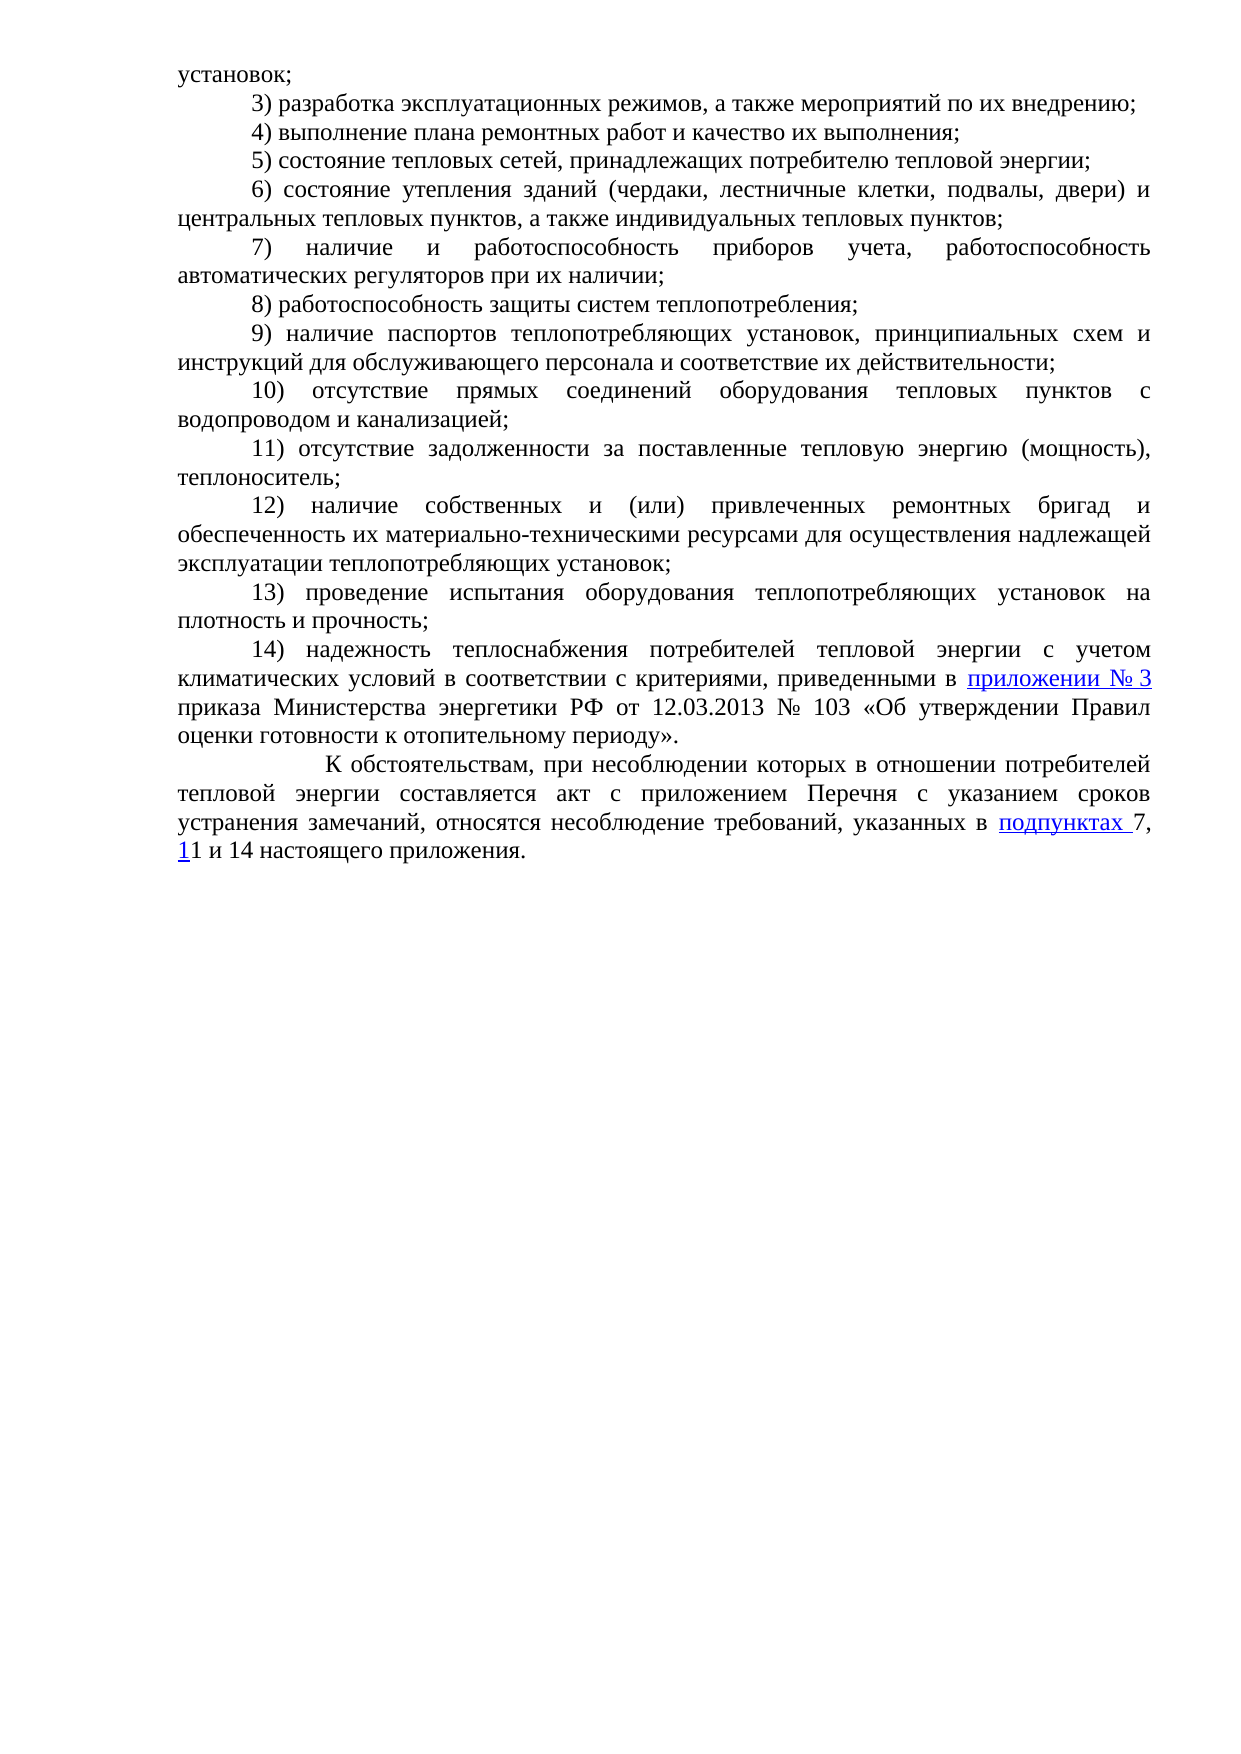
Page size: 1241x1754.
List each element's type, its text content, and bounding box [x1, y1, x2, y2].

text 12) наличие собственных и (или) привлеченных ремонтных бригад и обеспеченность их материально-техническими ресурсами для осуществления надлежащей эксплуатации теплопотребляющих установок; [177, 490, 1152, 577]
text 13) проведение испытания оборудования теплопотребляющих установок на плотность и прочность; [177, 577, 1152, 634]
text 7) наличие и работоспособность приборов учета, работоспособность автоматических регуляторов при их наличии; [177, 232, 1152, 289]
text 4) выполнение плана ремонтных работ и качество их выполнения; [177, 117, 1152, 145]
text 9) наличие паспортов теплопотребляющих установок, принципиальных схем и инструкций для обслуживающего персонала и соответствие их действительности; [177, 318, 1152, 375]
text 10) отсутствие прямых соединений оборудования тепловых пунктов с водопроводом и канализацией; [177, 375, 1152, 433]
text 8) работоспособность защиты систем теплопотребления; [177, 289, 1152, 318]
text 14) надежность теплоснабжения потребителей тепловой энергии с учетом климатических условий в соответствии с критериями, приведенными в приложении № 3 приказа Министерства энергетики РФ от 12.03.2013 № 103 «Об утверждении Правил оценки готовности к отопительному периоду». [177, 634, 1152, 749]
text 3) разработка эксплуатационных режимов, а также мероприятий по их внедрению; [177, 88, 1152, 117]
text 5) состояние тепловых сетей, принадлежащих потребителю тепловой энергии; [177, 145, 1152, 174]
text 11) отсутствие задолженности за поставленные тепловую энергию (мощность), теплоноситель; [177, 433, 1152, 490]
text 6) состояние утепления зданий (чердаки, лестничные клетки, подвалы, двери) и центральных тепловых пунктов, а также индивидуальных тепловых пунктов; [177, 174, 1152, 232]
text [177, 59, 1152, 88]
text К обстоятельствам, при несоблюдении которых в отношении потребителей тепловой энергии составляется акт с приложением Перечня с указанием сроков устранения замечаний, относятся несоблюдение требований, указанных в подпунктах 7, 11 и 14 настоящего приложения. [177, 749, 1152, 864]
